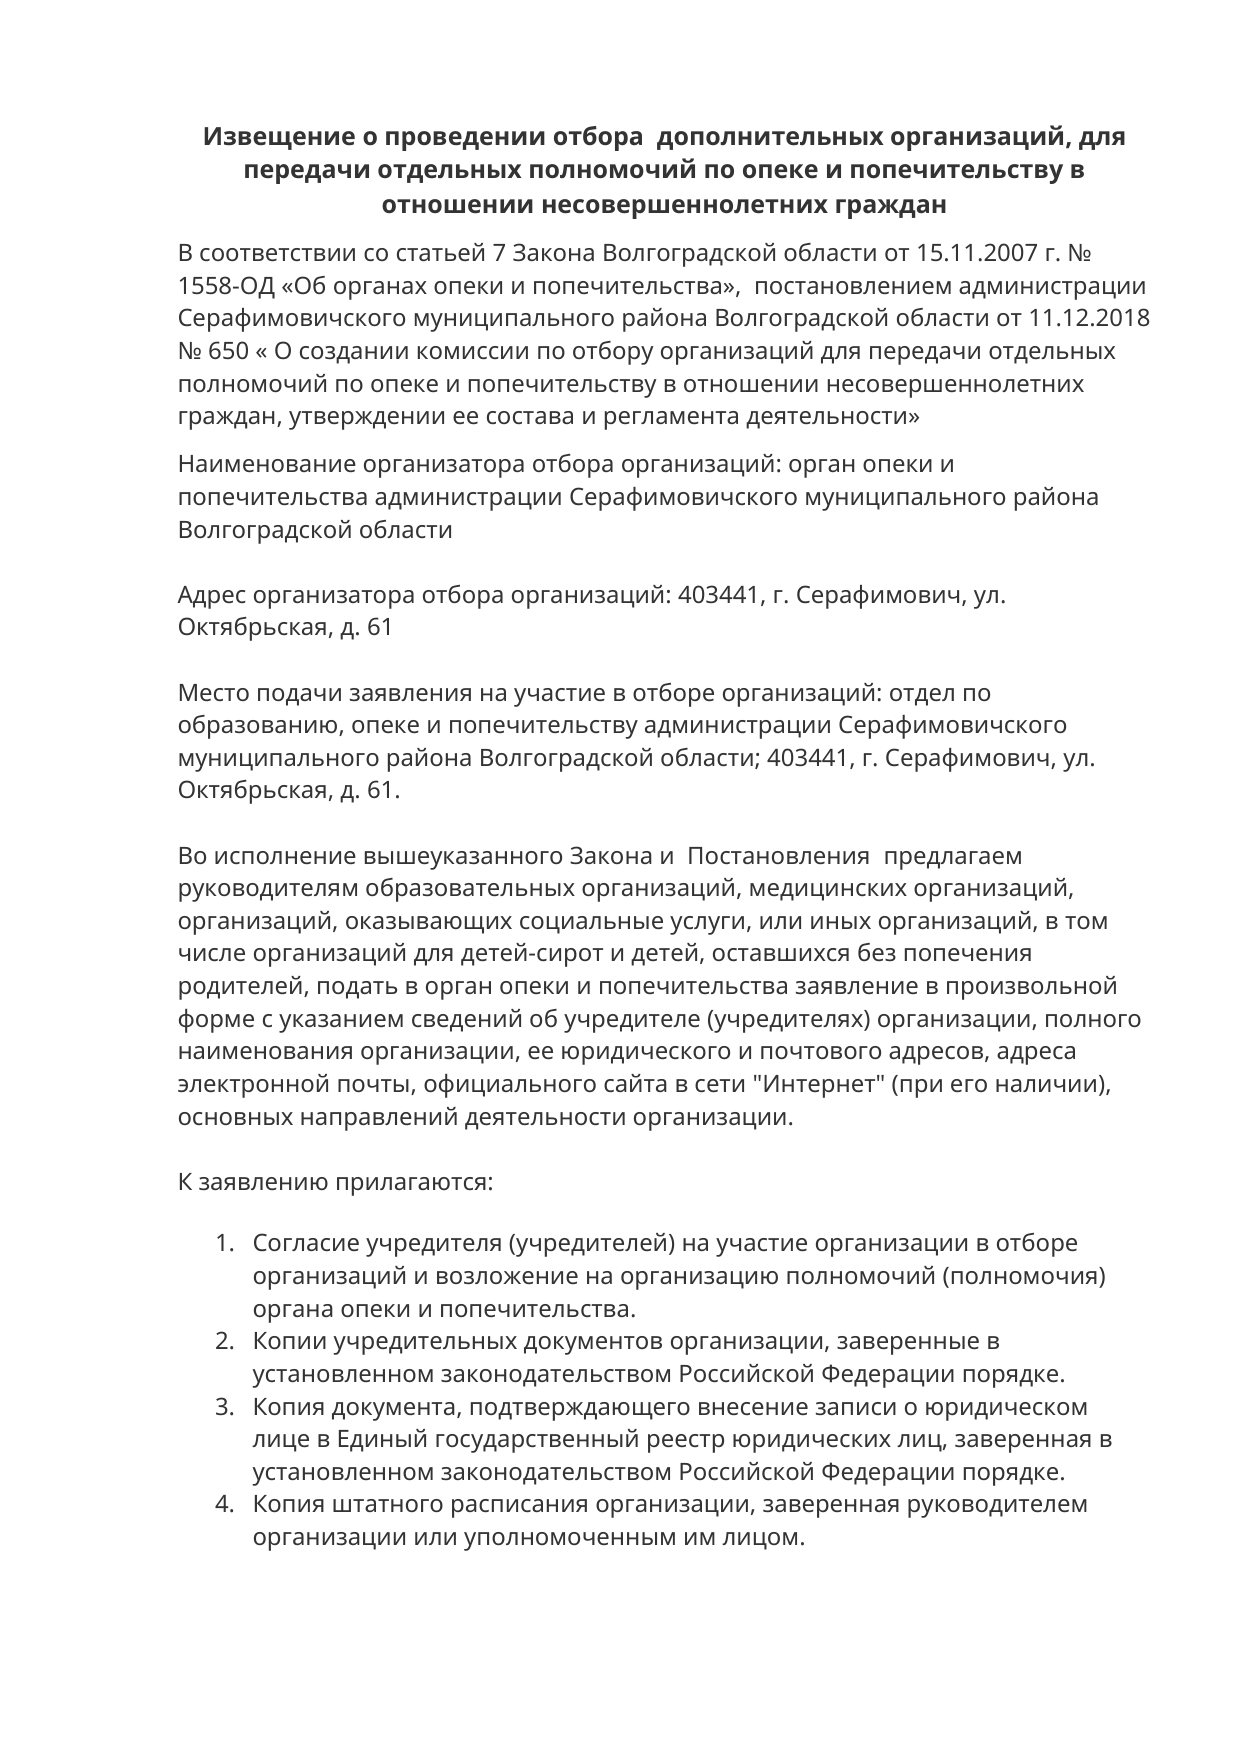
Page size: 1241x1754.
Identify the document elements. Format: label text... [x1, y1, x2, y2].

text В соответствии со статьей 7 Закона Волгоградской области от 15.11.2007 г. № 1558-ОД «Об органах опеки и попечительства», постановлением администрации Серафимовичского муниципального района Волгоградской области от 11.12.2018 № 650 « О создании комиссии по отбору организаций для передачи отдельных полномочий по опеке и попечительству в отношении несовершеннолетних граждан, утверждении ее состава и регламента деятельности» [177, 236, 1152, 432]
list Согласие учредителя (учредителей) на участие организации в отборе организаций и возложение на организацию полномочий (полномочия) органа опеки и попечительства. [215, 1226, 1152, 1324]
text Наименование организатора отбора организаций: орган опеки и попечительства администрации Серафимовичского муниципального района Волгоградской области Адрес организатора отбора организаций: 403441, г. Серафимович, ул. Октябрьская, д. 61 Место подачи заявления на участие в отборе организаций: отдел по образованию, опеке и попечительству администрации Серафимовичского муниципального района Волгоградской области; 403441, г. Серафимович, ул. Октябрьская, д. 61. Во исполнение вышеуказанного Закона и Постановления предлагаем руководителям образовательных организаций, медицинских организаций, организаций, оказывающих социальные услуги, или иных организаций, в том числе организаций для детей-сирот и детей, оставшихся без попечения родителей, подать в орган опеки и попечительства заявление в произвольной форме с указанием сведений об учредителе (учредителях) организации, полного наименования организации, ее юридического и почтового адресов, адреса электронной почты, официального сайта в сети "Интернет" (при его наличии), основных направлений деятельности организации. К заявлению прилагаются: [177, 447, 1152, 1197]
text Извещение о проведении отбора дополнительных организаций, для передачи отдельных полномочий по опеке и попечительству в отношении несовершеннолетних граждан [177, 118, 1152, 220]
list Копия документа, подтверждающего внесение записи о юридическом лице в Единый государственный реестр юридических лиц, заверенная в установленном законодательством Российской Федерации порядке. [215, 1389, 1152, 1487]
list Копия штатного расписания организации, заверенная руководителем организации или уполномоченным им лицом. [215, 1487, 1152, 1552]
list Копии учредительных документов организации, заверенные в установленном законодательством Российской Федерации порядке. [215, 1324, 1152, 1389]
